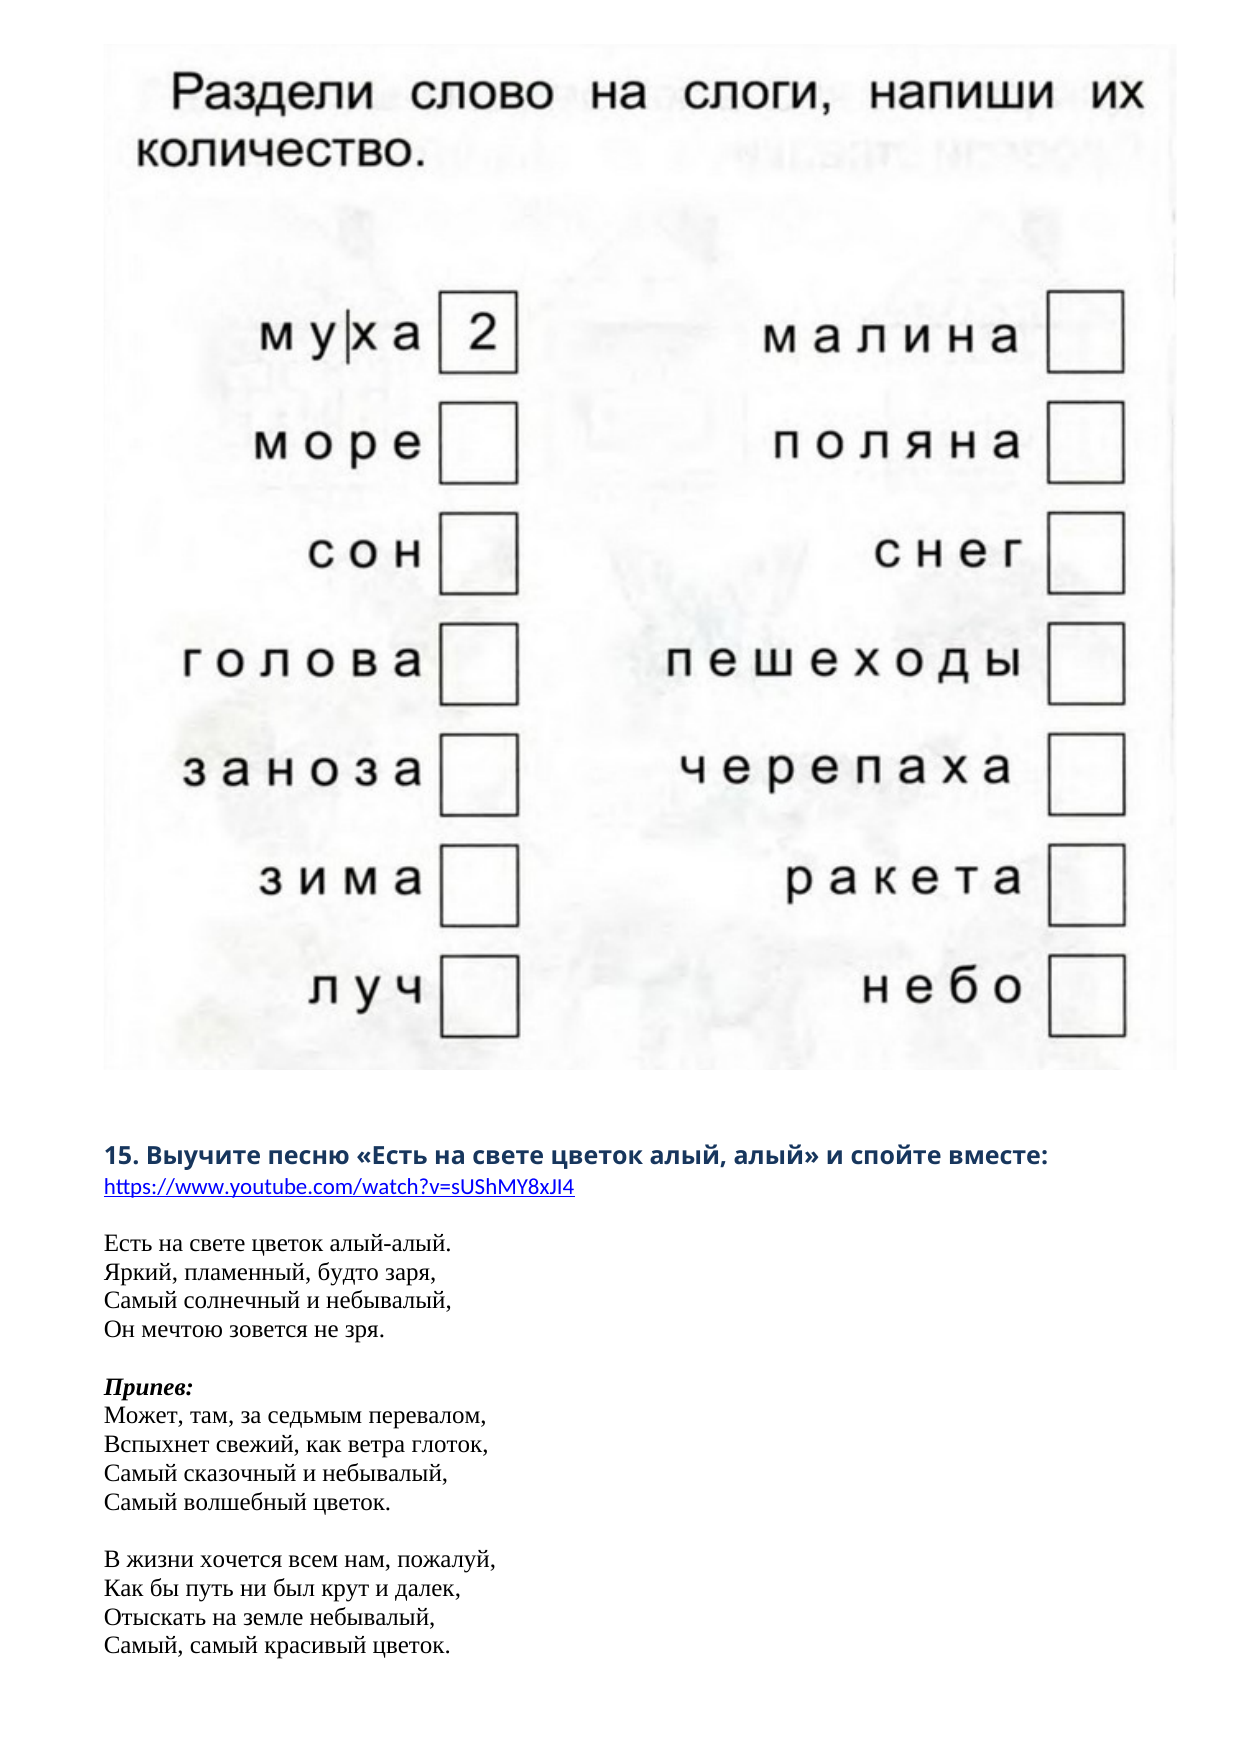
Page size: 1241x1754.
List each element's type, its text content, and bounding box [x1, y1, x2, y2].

picture [103, 44, 1177, 1070]
text https://www.youtube.com/watch?v=sUShMY8xJI4 [103, 1172, 1196, 1200]
text 15. Выучите песню «Есть на свете цветок алый, алый» и спойте вместе: [103, 1138, 1149, 1172]
text Есть на свете цветок алый-алый. Яркий, пламенный, будто заря, Самый солнечный и небывалый, Он мечтою зовется не зря. Припев: Может, там, за седьмым перевалом, Вспыхнет свежий, как ветра глоток, Самый сказочный и небывалый, Самый волшебный цветок. В жизни хочется всем нам, пожалуй, Как бы путь ни был крут и далек, Отыскать на земле небывалый, Самый, самый красивый цветок. [103, 1228, 1196, 1659]
